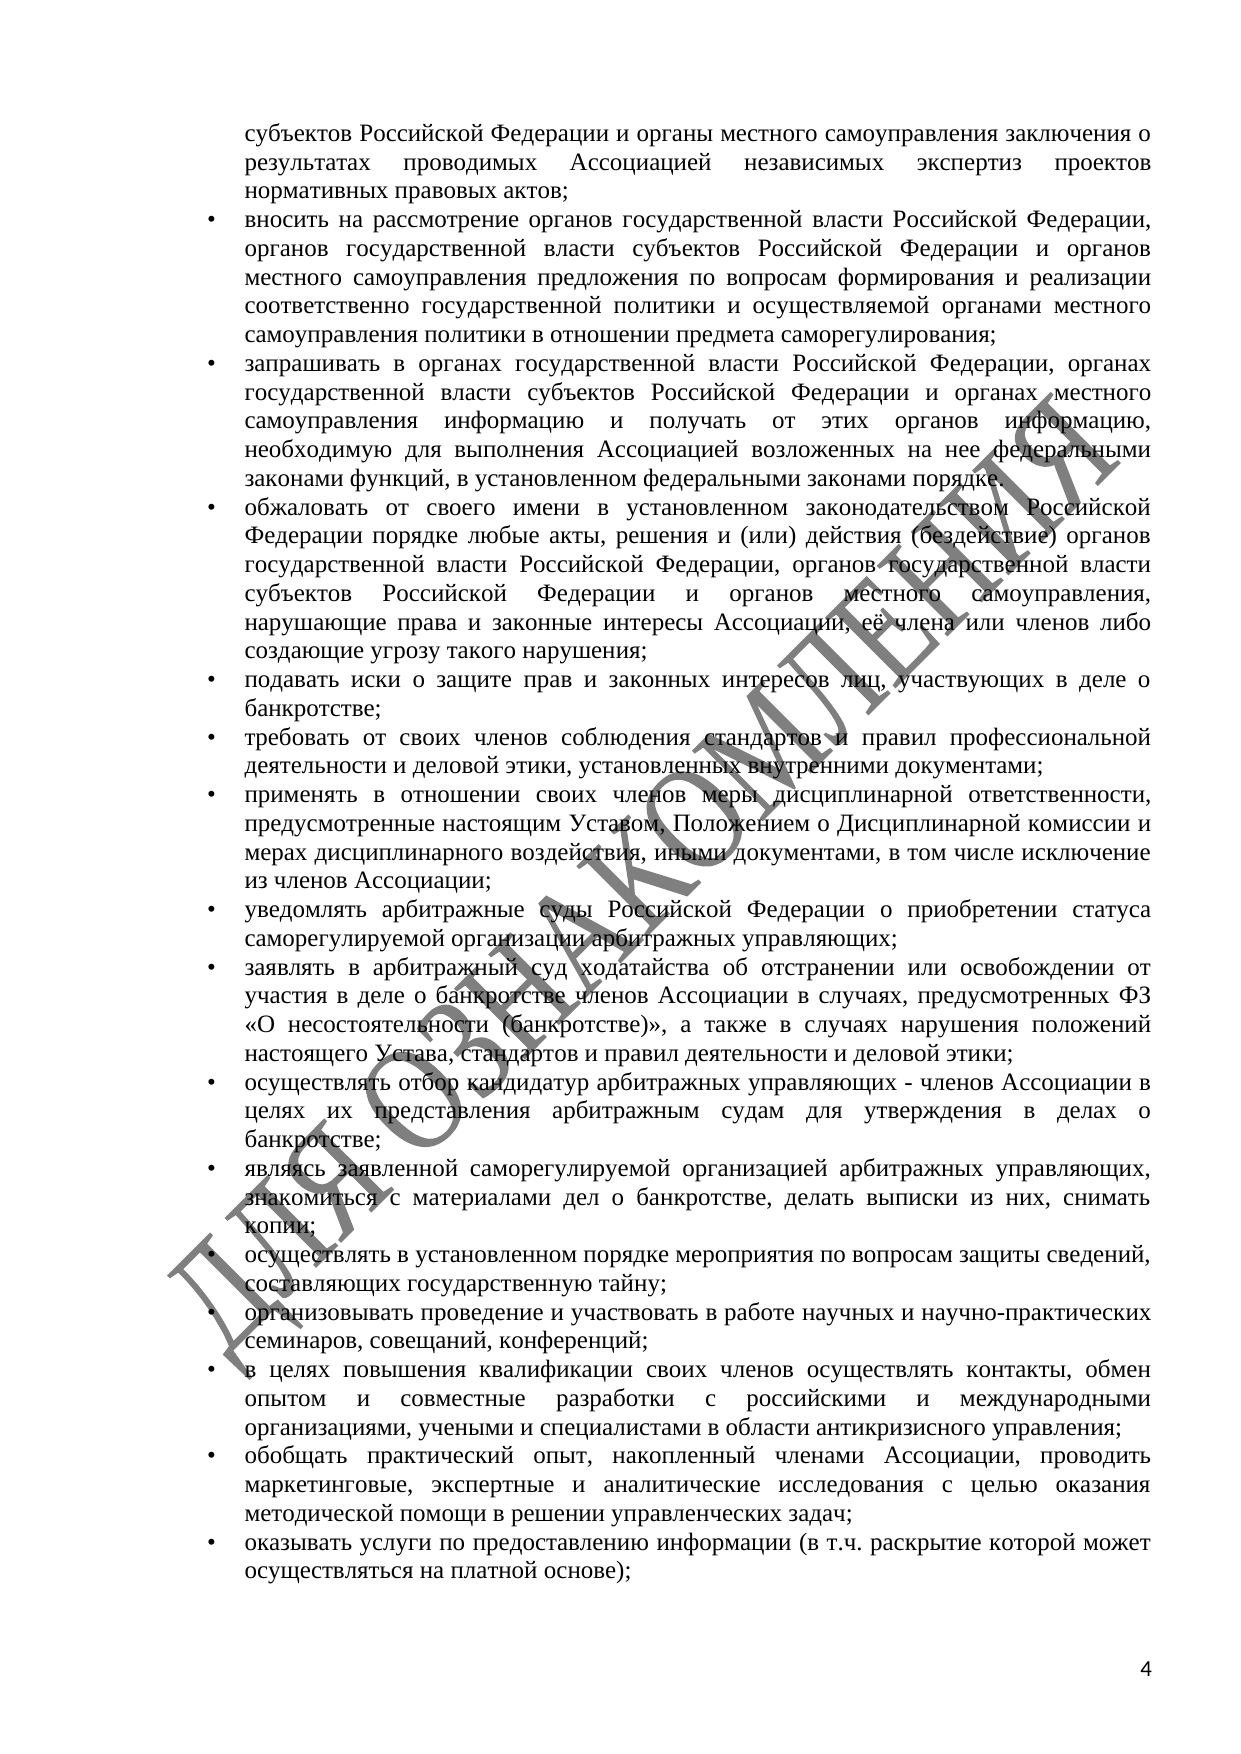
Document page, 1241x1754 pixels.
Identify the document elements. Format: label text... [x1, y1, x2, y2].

list осуществлять в установленном порядке мероприятия по вопросам защиты сведений, составляющих государственную тайну; [207, 1239, 1152, 1297]
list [207, 118, 1152, 204]
list оказывать услуги по предоставлению информации (в т.ч. раскрытие которой может осуществляться на платной основе); [207, 1527, 1152, 1584]
list запрашивать в органах государственной власти Российской Федерации, органах государственной власти субъектов Российской Федерации и органах местного самоуправления информацию и получать от этих органов информацию, необходимую для выполнения Ассоциацией возложенных на нее федеральными законами функций, в установленном федеральными законами порядке. [207, 348, 1152, 492]
list в целях повышения квалификации своих членов осуществлять контакты, обмен опытом и совместные разработки с российскими и международными организациями, учеными и специалистами в области антикризисного управления; [207, 1354, 1152, 1441]
list уведомлять арбитражные суды Российской Федерации о приобретении статуса саморегулируемой организации арбитражных управляющих; [207, 894, 1152, 952]
list осуществлять отбор кандидатур арбитражных управляющих - членов Ассоциации в целях их представления арбитражным судам для утверждения в делах о банкротстве; [207, 1067, 1152, 1153]
list являясь заявленной саморегулируемой организацией арбитражных управляющих, знакомиться с материалами дел о банкротстве, делать выписки из них, снимать копии; [207, 1153, 1152, 1239]
list организовывать проведение и участвовать в работе научных и научно-практических семинаров, совещаний, конференций; [207, 1297, 1152, 1354]
list применять в отношении своих членов меры дисциплинарной ответственности, предусмотренные настоящим Уставом, Положением о Дисциплинарной комиссии и мерах дисциплинарного воздействия, иными документами, в том числе исключение из членов Ассоциации; [207, 779, 1152, 894]
list обжаловать от своего имени в установленном законодательством Российской Федерации порядке любые акты, решения и (или) действия (бездействие) органов государственной власти Российской Федерации, органов государственной власти субъектов Российской Федерации и органов местного самоуправления, нарушающие права и законные интересы Ассоциации, её члена или членов либо создающие угрозу такого нарушения; [207, 492, 1152, 664]
list вносить на рассмотрение органов государственной власти Российской Федерации, органов государственной власти субъектов Российской Федерации и органов местного самоуправления предложения по вопросам формирования и реализации соответственно государственной политики и осуществляемой органами местного самоуправления политики в отношении предмета саморегулирования; [207, 204, 1152, 348]
list заявлять в арбитражный суд ходатайства об отстранении или освобождении от участия в деле о банкротстве членов Ассоциации в случаях, предусмотренных ФЗ «О несостоятельности (банкротстве)», а также в случаях нарушения положений настоящего Устава, стандартов и правил деятельности и деловой этики; [207, 952, 1152, 1067]
list подавать иски о защите прав и законных интересов лиц, участвующих в деле о банкротстве; [207, 664, 1152, 722]
list требовать от своих членов соблюдения стандартов и правил профессиональной деятельности и деловой этики, установленных внутренними документами; [207, 722, 1152, 779]
list обобщать практический опыт, накопленный членами Ассоциации, проводить маркетинговые, экспертные и аналитические исследования с целью оказания методической помощи в решении управленческих задач; [207, 1441, 1152, 1527]
